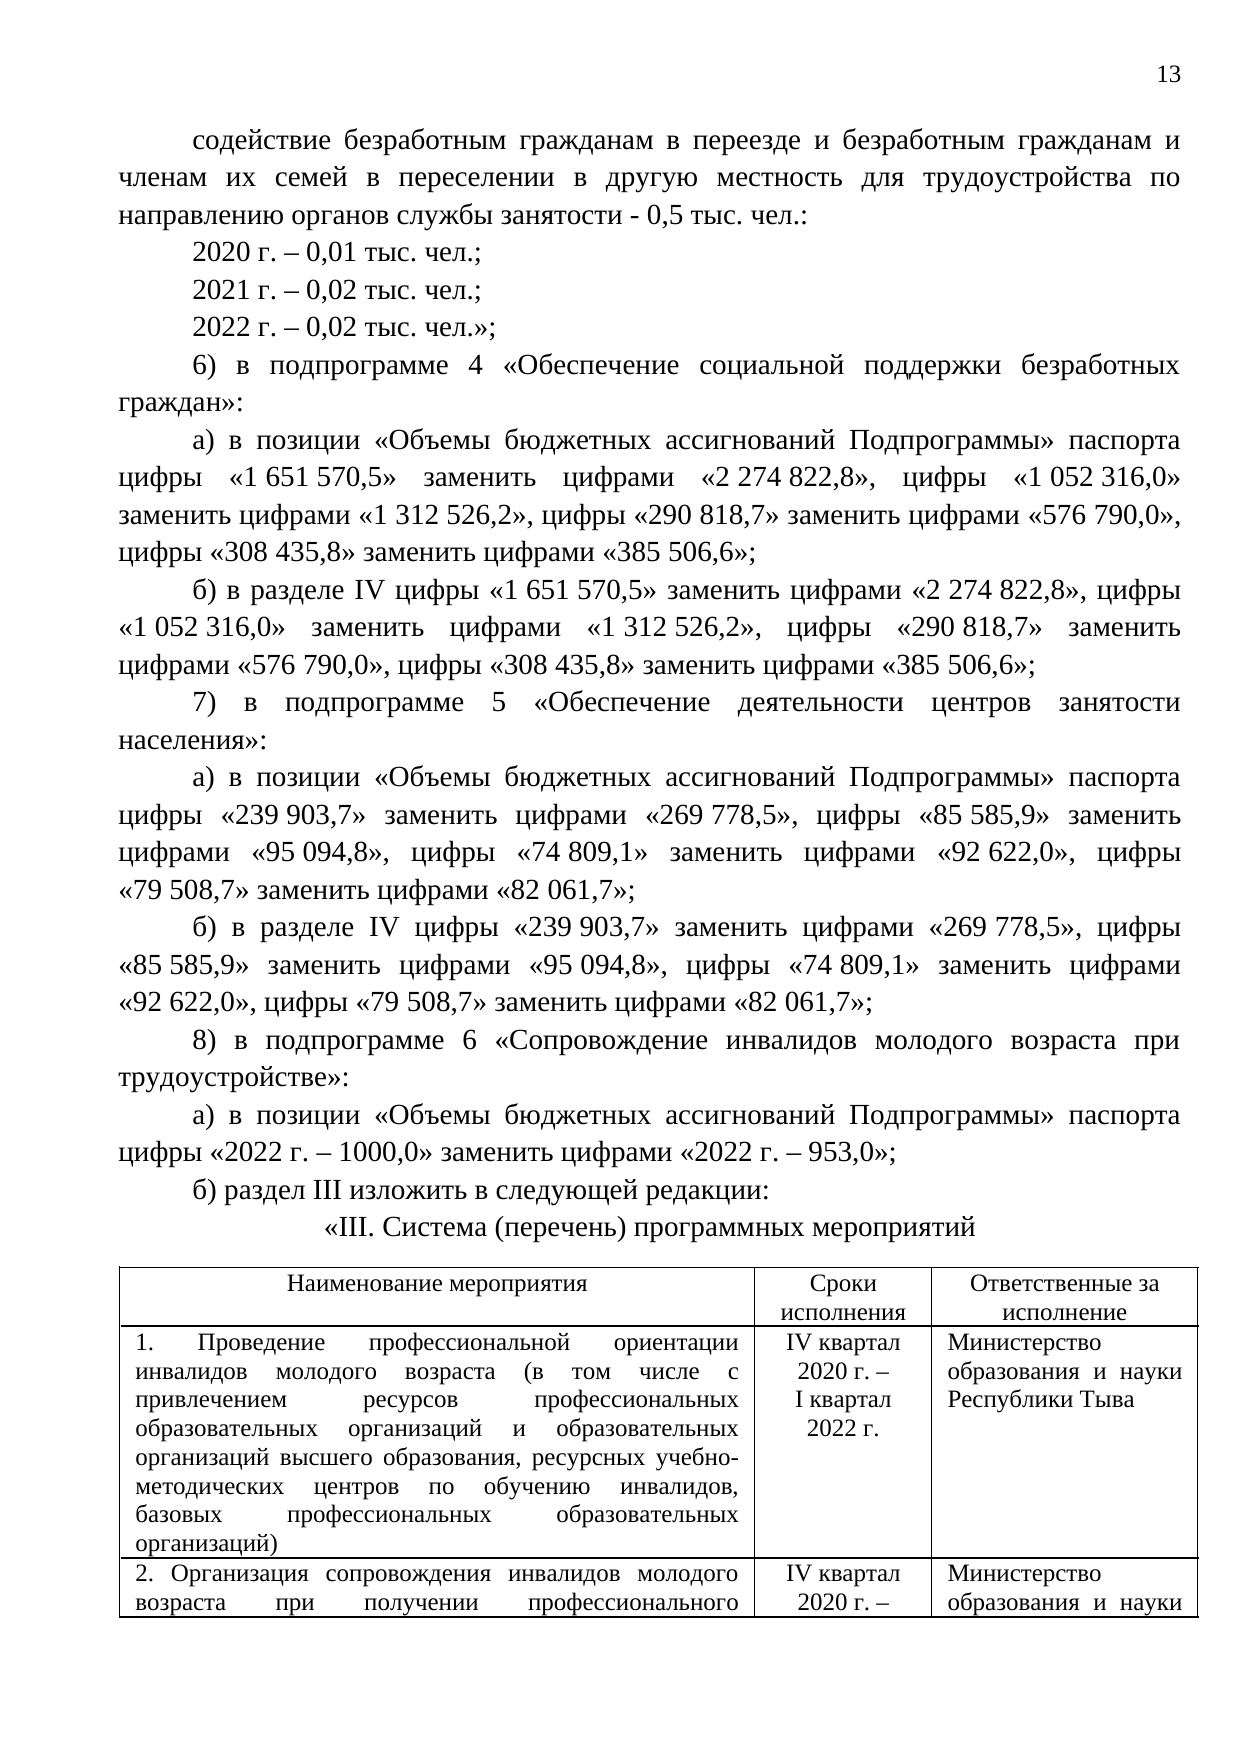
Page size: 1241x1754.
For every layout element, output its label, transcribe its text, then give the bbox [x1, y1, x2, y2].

text 2021 г. – 0,02 тыс. чел.; [118, 268, 1181, 306]
text «III. Система (перечень) программных мероприятий [118, 1206, 1181, 1243]
text 7) в подпрограмме 5 «Обеспечение деятельности центров занятости населения»: [118, 681, 1181, 756]
text 2020 г. – 0,01 тыс. чел.; [118, 231, 1181, 268]
table_header Сроки исполнения [755, 1268, 931, 1325]
table_header Ответственные за исполнение [932, 1268, 1197, 1325]
list б) раздел III изложить в следующей редакции: [118, 1168, 1181, 1206]
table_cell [755, 1559, 931, 1616]
text б) в разделе IV цифры «239 903,7» заменить цифрами «269 778,5», цифры «85 585,9» заменить цифрами «95 094,8», цифры «74 809,1» заменить цифрами «92 622,0», цифры «79 508,7» заменить цифрами «82 061,7»; [118, 906, 1181, 1018]
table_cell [120, 1558, 754, 1616]
text 6) в подпрограмме 4 «Обеспечение социальной поддержки безработных граждан»: [118, 343, 1181, 418]
table_cell 1. Проведение профессиональной ориентации инвалидов молодого возраста (в том числе с привлечением ресурсов профессиональных образовательных организаций и образовательных организаций высшего образования, ресурсных учебно-методических центров по обучению инвалидов, базовых профессиональных образовательных организаций) [120, 1326, 754, 1557]
text а) в позиции «Объемы бюджетных ассигнований Подпрограммы» паспорта цифры «239 903,7» заменить цифрами «269 778,5», цифры «85 585,9» заменить цифрами «95 094,8», цифры «74 809,1» заменить цифрами «92 622,0», цифры «79 508,7» заменить цифрами «82 061,7»; [118, 756, 1181, 906]
table_cell Министерство образования и науки Республики Тыва [932, 1327, 1197, 1557]
text а) в позиции «Объемы бюджетных ассигнований Подпрограммы» паспорта цифры «2022 г. – 1000,0» заменить цифрами «2022 г. – 953,0»; [118, 1093, 1181, 1168]
text 8) в подпрограмме 6 «Сопровождение инвалидов молодого возраста при трудоустройстве»: [118, 1018, 1181, 1093]
text 2022 г. – 0,02 тыс. чел.»; [118, 306, 1181, 343]
text а) в позиции «Объемы бюджетных ассигнований Подпрограммы» паспорта цифры «1 651 570,5» заменить цифрами «2 274 822,8», цифры «1 052 316,0» заменить цифрами «1 312 526,2», цифры «290 818,7» заменить цифрами «576 790,0», цифры «308 435,8» заменить цифрами «385 506,6»; [118, 418, 1181, 568]
table_header Наименование мероприятия [120, 1268, 754, 1325]
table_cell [932, 1559, 1197, 1616]
table_cell IV квартал 2020 г. – I квартал 2022 г. [755, 1327, 931, 1557]
text б) в разделе IV цифры «1 651 570,5» заменить цифрами «2 274 822,8», цифры «1 052 316,0» заменить цифрами «1 312 526,2», цифры «290 818,7» заменить цифрами «576 790,0», цифры «308 435,8» заменить цифрами «385 506,6»; [118, 568, 1181, 681]
text содействие безработным гражданам в переезде и безработным гражданам и членам их семей в переселении в другую местность для трудоустройства по направлению органов службы занятости - 0,5 тыс. чел.: [118, 118, 1181, 231]
